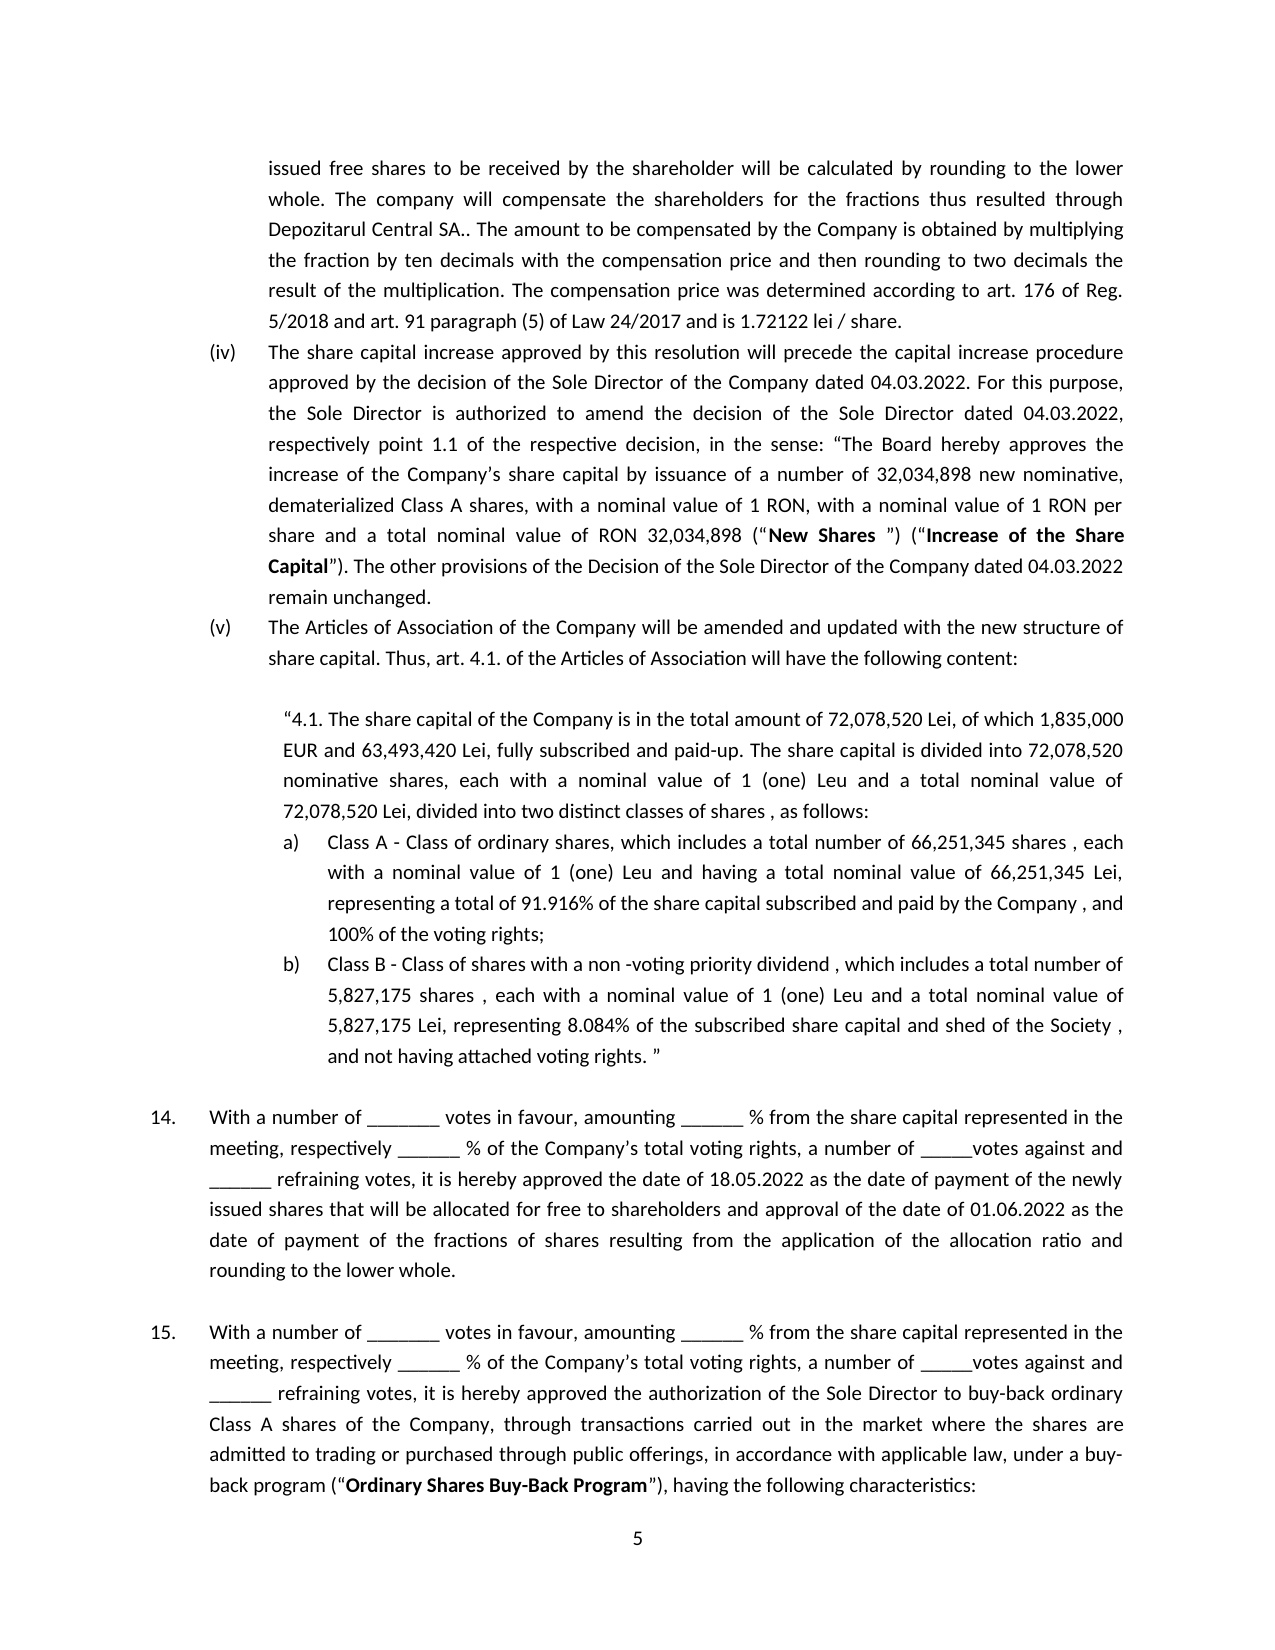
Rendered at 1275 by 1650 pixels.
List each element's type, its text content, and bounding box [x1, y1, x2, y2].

list With a number of _______ votes in favour, amounting ______ % from the share capital represented in the meeting, respectively ______ % of the Company’s total voting rights, a number of _____votes against and ______ refraining votes, it is hereby approved the authorization of the Sole Director to buy-back ordinary Class A shares of the Company, through transactions carried out in the market where the shares are admitted to trading or purchased through public offerings, in accordance with applicable law, under a buy-back program (“Ordinary Shares Buy-Back Program”), having the following characteristics: [150, 1314, 1125, 1497]
list Class A - Class of ordinary shares, which includes a total number of 66,251,345 shares , each with a nominal value of 1 (one) Leu and having a total nominal value of 66,251,345 Lei, representing a total of 91.916% of the share capital subscribed and paid by the Company , and 100% of the voting rights; [283, 824, 1125, 946]
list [209, 150, 1125, 334]
list The Articles of Association of the Company will be amended and updated with the new structure of share capital. Thus, art. 4.1. of the Articles of Association will have the following content: [209, 609, 1125, 671]
list Class B - Class of shares with a non -voting priority dividend , which includes a total number of 5,827,175 shares , each with a nominal value of 1 (one) Leu and a total nominal value of 5,827,175 Lei, representing 8.084% of the subscribed share capital and shed of the Society , and not having attached voting rights. ” [283, 946, 1125, 1069]
list With a number of _______ votes in favour, amounting ______ % from the share capital represented in the meeting, respectively ______ % of the Company’s total voting rights, a number of _____votes against and ______ refraining votes, it is hereby approved the date of 18.05.2022 as the date of payment of the newly issued shares that will be allocated for free to shareholders and approval of the date of 01.06.2022 as the date of payment of the fractions of shares resulting from the application of the allocation ratio and rounding to the lower whole. [150, 1099, 1125, 1283]
list The share capital increase approved by this resolution will precede the capital increase procedure approved by the decision of the Sole Director of the Company dated 04.03.2022. For this purpose, the Sole Director is authorized to amend the decision of the Sole Director dated 04.03.2022, respectively point 1.1 of the respective decision, in the sense: “The Board hereby approves the increase of the Company’s share capital by issuance of a number of 32,034,898 new nominative, dematerialized Class A shares, with a nominal value of 1 RON, with a nominal value of 1 RON per share and a total nominal value of RON 32,034,898 (“New Shares ”) (“Increase of the Share Capital”). The other provisions of the Decision of the Sole Director of the Company dated 04.03.2022 remain unchanged. [209, 334, 1125, 609]
list “4.1. The share capital of the Company is in the total amount of 72,078,520 Lei, of which 1,835,000 EUR and 63,493,420 Lei, fully subscribed and paid-up. The share capital is divided into 72,078,520 nominative shares, each with a nominal value of 1 (one) Leu and a total nominal value of 72,078,520 Lei, divided into two distinct classes of shares , as follows: [283, 701, 1125, 824]
